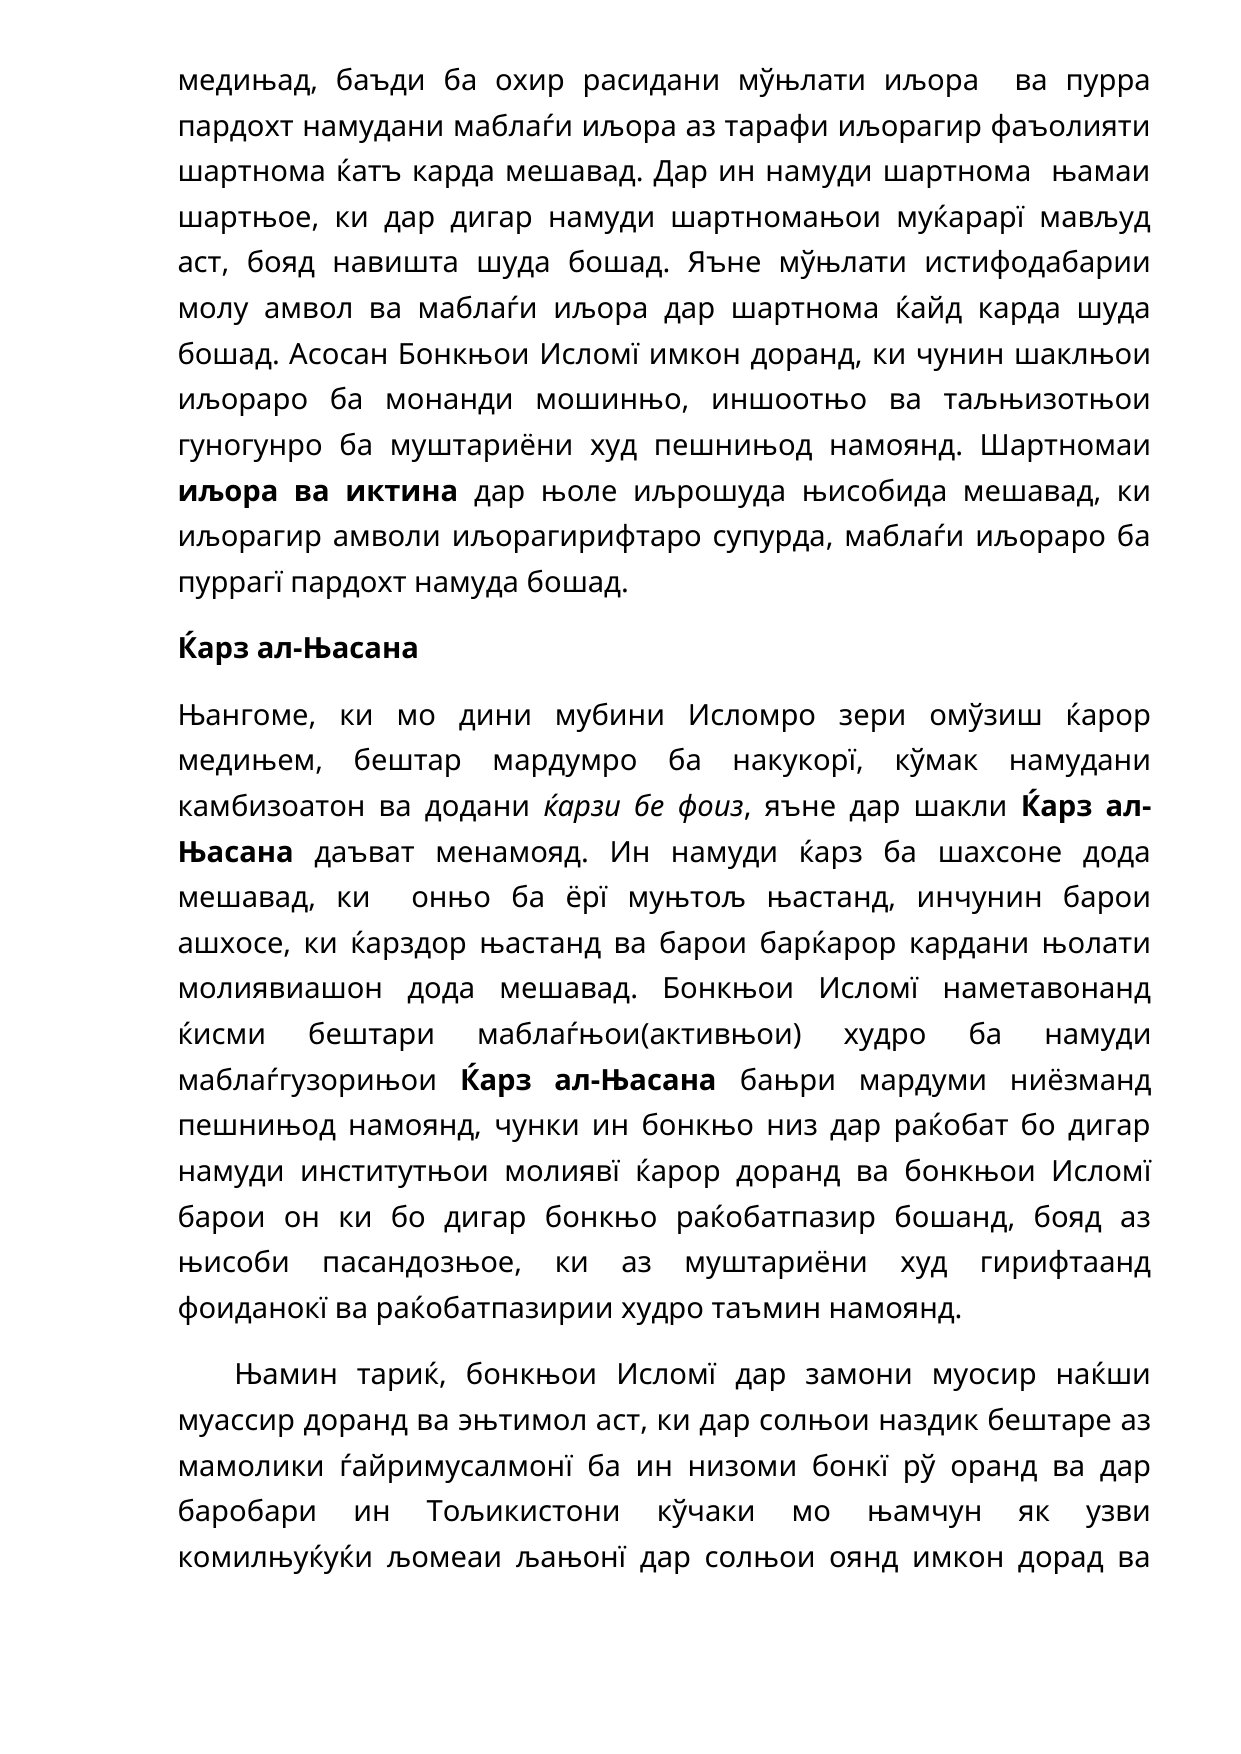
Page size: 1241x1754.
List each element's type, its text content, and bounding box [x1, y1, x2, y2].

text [177, 59, 1152, 601]
text Њангоме, ки мо дини мубини Исломро зери омўзиш ќарор медињем, бештар мардумро ба накукорї, кўмак намудани камбизоатон ва додани ќарзи бе фоиз, яъне дар шакли Ќарз ал-Њасана даъват менамояд. Ин намуди ќарз ба шахсоне дода мешавад, ки онњо ба ёрї муњтољ њастанд, инчунин барои ашхосе, ки ќарздор њастанд ва барои барќарор кардани њолати молиявиашон дода мешавад. Бонкњои Исломї наметавонанд ќисми бештари маблаѓњои(активњои) худро ба намуди маблаѓгузорињои Ќарз ал-Њасана бањри мардуми ниёзманд пешнињод намоянд, чунки ин бонкњо низ дар раќобат бо дигар намуди институтњои молиявї ќарор доранд ва бонкњои Исломї барои он ки бо дигар бонкњо раќобатпазир бошанд, бояд аз њисоби пасандозњое, ки аз муштариёни худ гирифтаанд фоиданокї ва раќобатпазирии худро таъмин намоянд. [177, 694, 1152, 1327]
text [177, 1353, 1152, 1576]
text Ќарз ал-Њасана [177, 627, 1152, 667]
